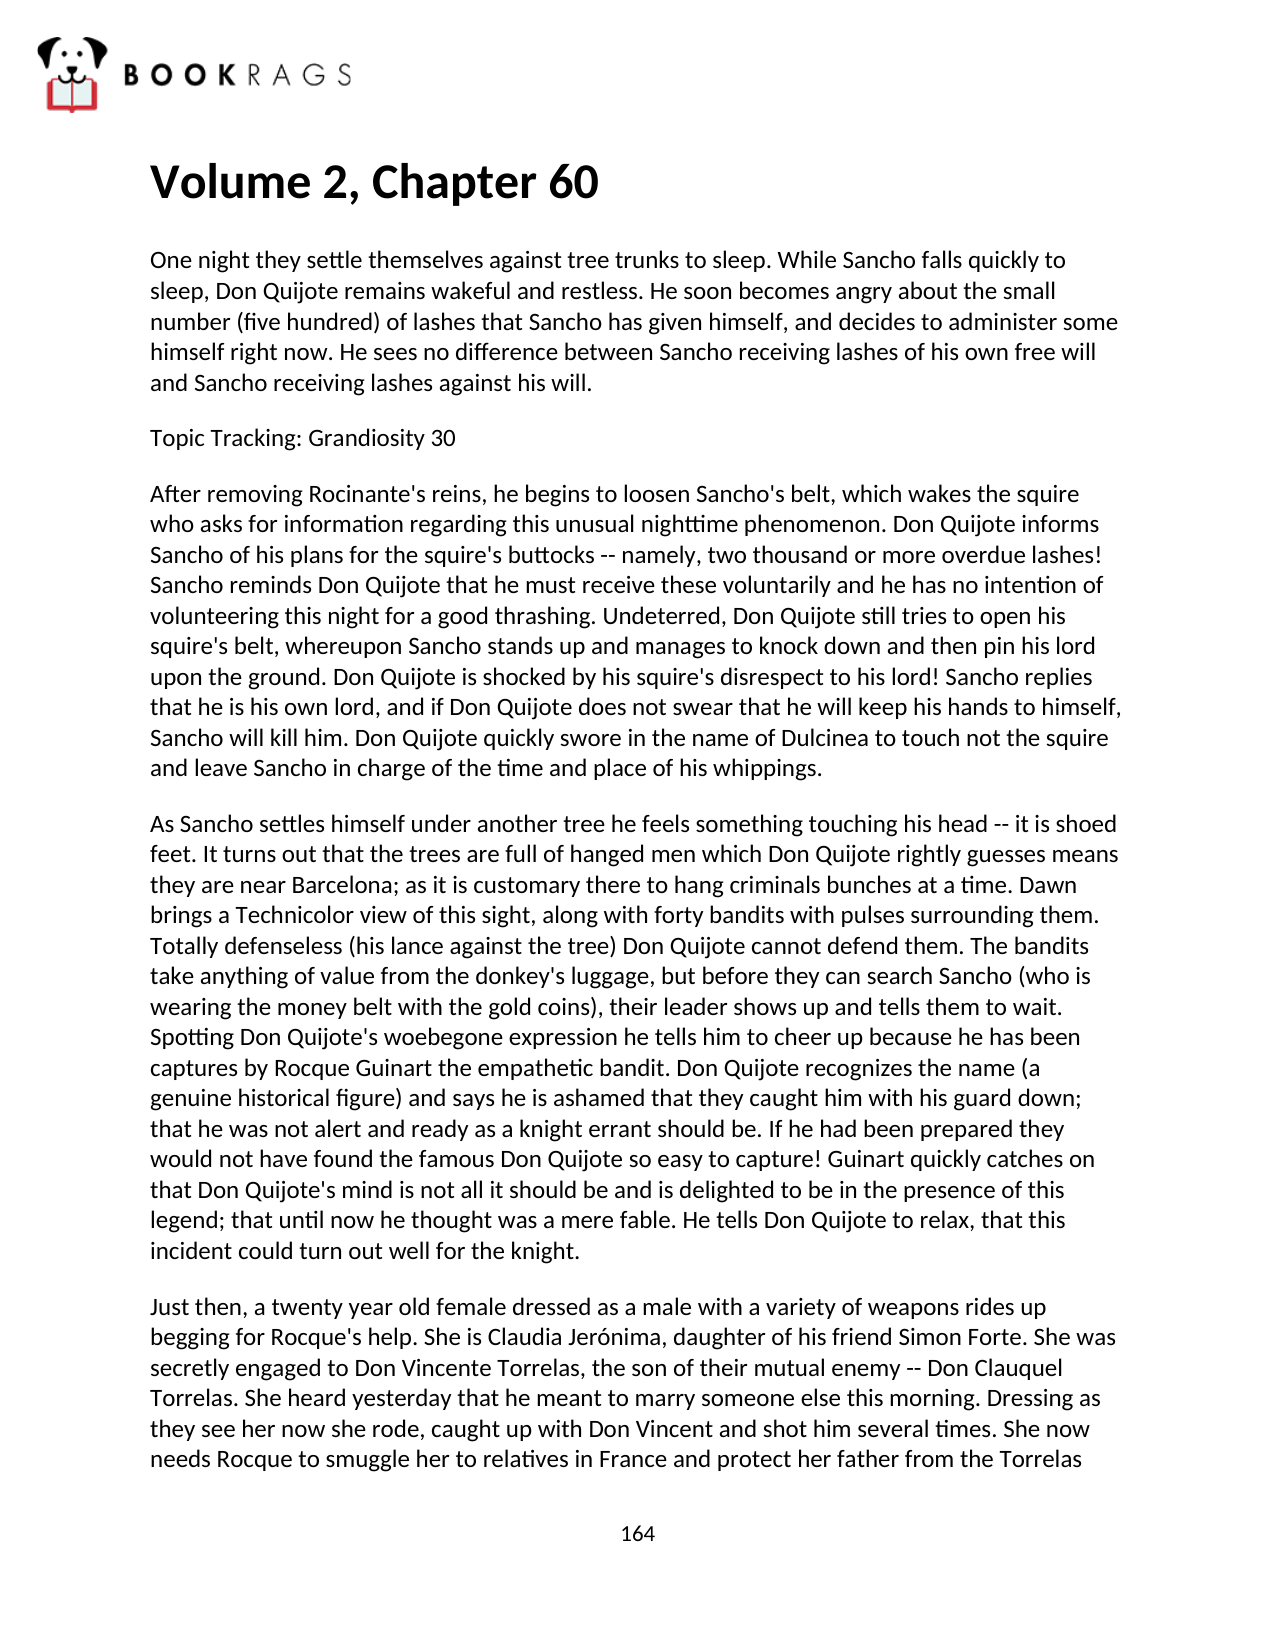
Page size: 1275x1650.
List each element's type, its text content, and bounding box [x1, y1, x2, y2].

text Topic Tracking: Grandiosity 30 [150, 422, 1125, 453]
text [150, 1291, 1125, 1474]
text After removing Rocinante's reins, he begins to loosen Sancho's belt, which wakes the squire who asks for information regarding this unusual nighttime phenomenon. Don Quijote informs Sancho of his plans for the squire's buttocks -- namely, two thousand or more overdue lashes! Sancho reminds Don Quijote that he must receive these voluntarily and he has no intention of volunteering this night for a good thrashing. Undeterred, Don Quijote still tries to open his squire's belt, whereupon Sancho stands up and manages to knock down and then pin his lord upon the ground. Don Quijote is shocked by his squire's disrespect to his lord! Sancho replies that he is his own lord, and if Don Quijote does not swear that he will keep his hands to himself, Sancho will kill him. Don Quijote quickly swore in the name of Dulcinea to touch not the squire and leave Sancho in charge of the time and place of his whippings. [150, 478, 1125, 783]
picture [37, 37, 351, 113]
text One night they settle themselves against tree trunks to sleep. While Sancho falls quickly to sleep, Don Quijote remains wakeful and restless. He soon becomes angry about the small number (five hundred) of lashes that Sancho has given himself, and decides to administer some himself right now. He sees no difference between Sancho receiving lashes of his own free will and Sancho receiving lashes against his will. [150, 244, 1125, 397]
text As Sancho settles himself under another tree he feels something touching his head -- it is shoed feet. It turns out that the trees are full of hanged men which Don Quijote rightly guesses means they are near Barcelona; as it is customary there to hang criminals bunches at a time. Dawn brings a Technicolor view of this sight, along with forty bandits with pulses surrounding them. Totally defenseless (his lance against the tree) Don Quijote cannot defend them. The bandits take anything of value from the donkey's luggage, but before they can search Sancho (who is wearing the money belt with the gold coins), their leader shows up and tells them to wait. Spotting Don Quijote's woebegone expression he tells him to cheer up because he has been captures by Rocque Guinart the empathetic bandit. Don Quijote recognizes the name (a genuine historical figure) and says he is ashamed that they caught him with his guard down; that he was not alert and ready as a knight errant should be. If he had been prepared they would not have found the famous Don Quijote so easy to capture! Guinart quickly catches on that Don Quijote's mind is not all it should be and is delighted to be in the presence of this legend; that until now he thought was a mere fable. He tells Don Quijote to relax, that this incident could turn out well for the knight. [150, 808, 1125, 1266]
text Volume 2, Chapter 60 [150, 150, 1125, 211]
